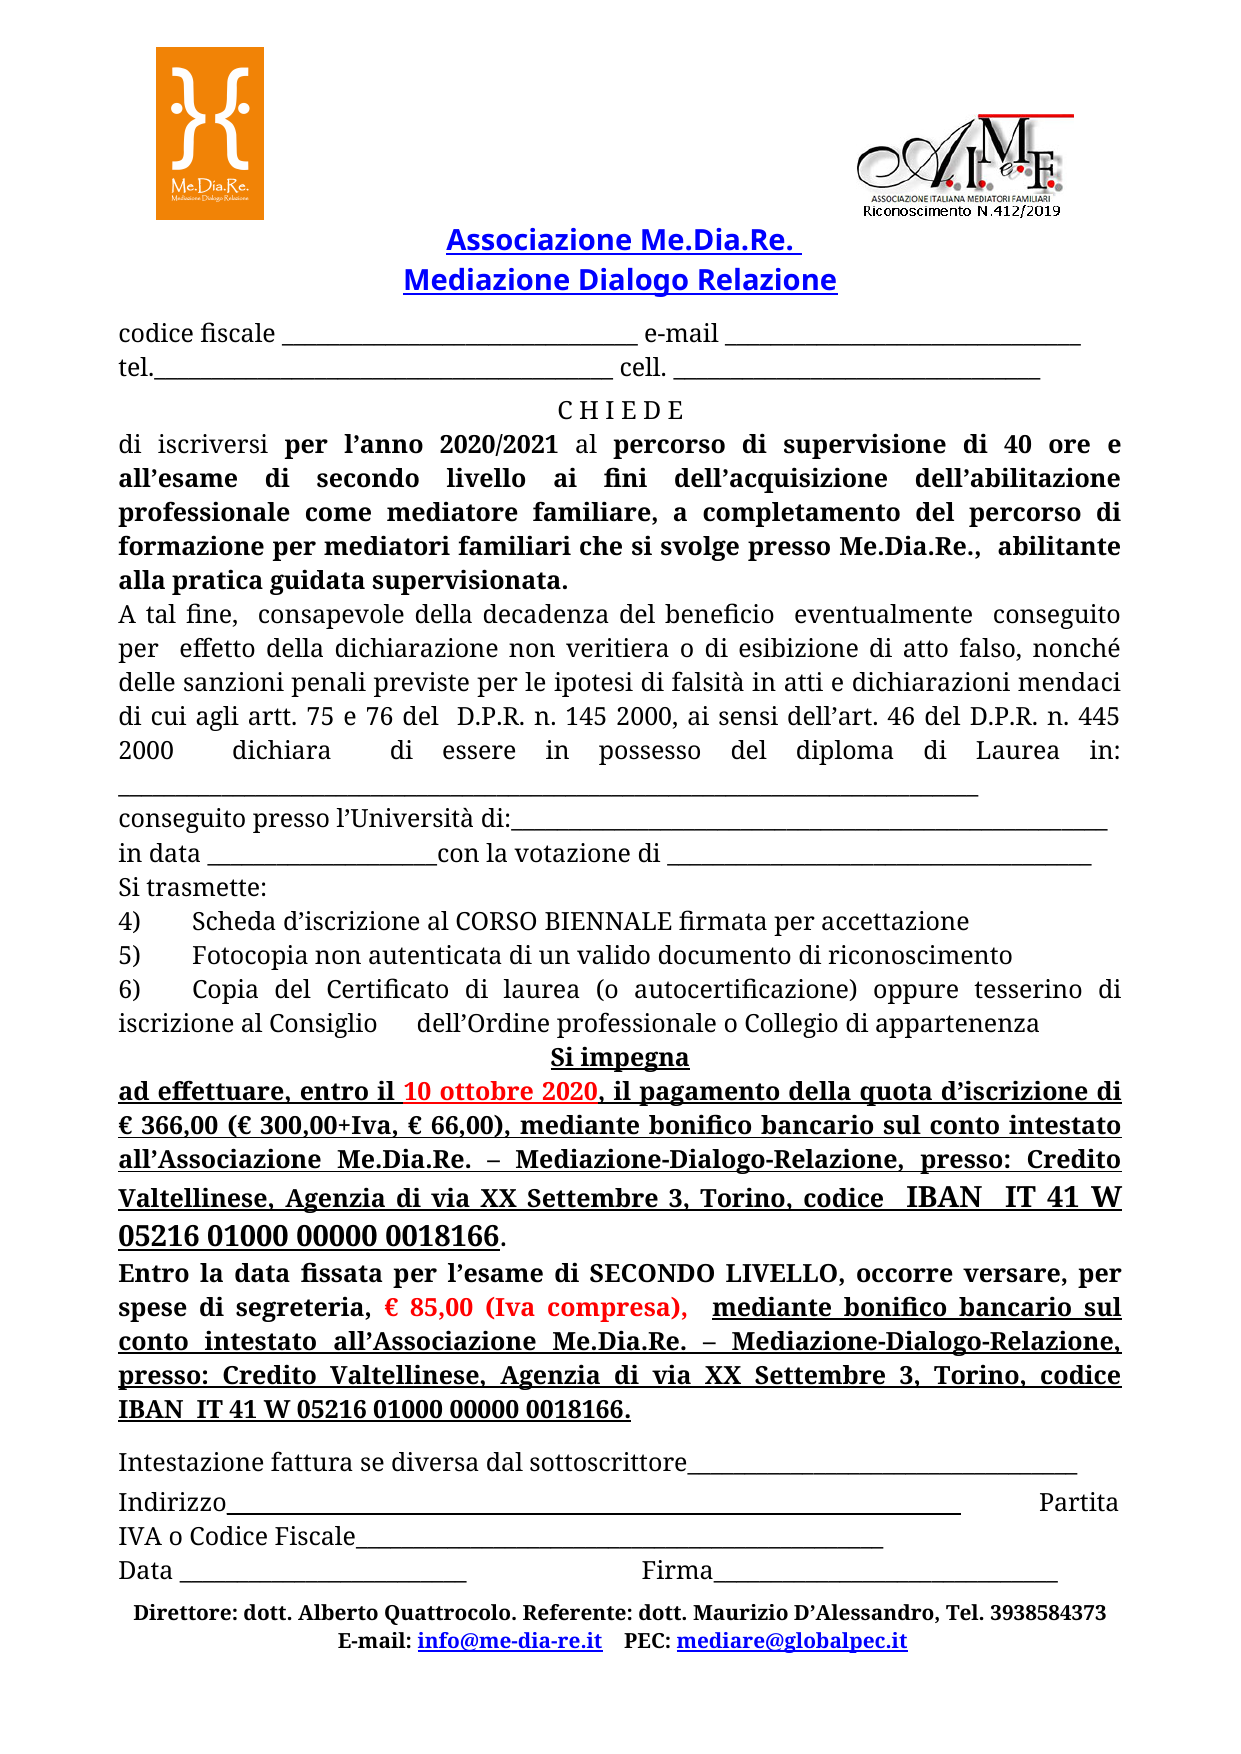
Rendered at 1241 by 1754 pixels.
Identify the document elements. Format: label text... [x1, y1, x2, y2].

text Entro la data fissata per l’esame di SECONDO LIVELLO, occorre versare, per spese di segreteria, € 85,00 (Iva compresa), mediante bonifico bancario sul conto intestato all’Associazione Me.Dia.Re. – Mediazione-Dialogo-Relazione, presso: Credito Valtellinese, Agenzia di via XX Settembre 3, Torino, codice IBAN IT 41 W 05216 01000 00000 0018166. [118, 1354, 1122, 1386]
text tel.________________________________________ cell. ________________________________ [118, 350, 1122, 384]
text ad effettuare, entro il 10 ottobre 2020, il pagamento della quota d’iscrizione di € 366,00 (€ 300,00+Iva, € 66,00), mediante bonifico bancario sul conto intestato all’Associazione Me.Dia.Re. – Mediazione-Dialogo-Relazione, presso: Credito Valtellinese, Agenzia di via XX Settembre 3, Torino, codice IBAN IT 41 W 05216 01000 00000 0018166. [118, 1074, 1122, 1102]
text A tal fine, consapevole della decadenza del beneficio eventualmente conseguito per effetto della dichiarazione non veritiera o di esibizione di atto falso, nonché delle sanzioni penali previste per le ipotesi di falsità in atti e dichiarazioni mendaci di cui agli artt. 75 e 76 del D.P.R. n. 145 2000, ai sensi dell’art. 46 del D.P.R. n. 445 2000 dichiara di essere in possesso del diploma di Laurea in: ___________________________________________________________________________ [118, 597, 1122, 801]
text ad effettuare, entro il 10 ottobre 2020, il pagamento della quota d’iscrizione di € 366,00 (€ 300,00+Iva, € 66,00), mediante bonifico bancario sul conto intestato all’Associazione Me.Dia.Re. – Mediazione-Dialogo-Relazione, presso: Credito Valtellinese, Agenzia di via XX Settembre 3, Torino, codice IBAN IT 41 W 05216 01000 00000 0018166. [118, 1211, 1122, 1255]
text Indirizzo________________________________________________________________ Partita IVA o Codice Fiscale______________________________________________ [118, 1484, 1122, 1552]
text Entro la data fissata per l’esame di SECONDO LIVELLO, occorre versare, per spese di segreteria, € 85,00 (Iva compresa), mediante bonifico bancario sul conto intestato all’Associazione Me.Dia.Re. – Mediazione-Dialogo-Relazione, presso: Credito Valtellinese, Agenzia di via XX Settembre 3, Torino, codice IBAN IT 41 W 05216 01000 00000 0018166. [118, 1388, 1122, 1426]
text ad effettuare, entro il 10 ottobre 2020, il pagamento della quota d’iscrizione di € 366,00 (€ 300,00+Iva, € 66,00), mediante bonifico bancario sul conto intestato all’Associazione Me.Dia.Re. – Mediazione-Dialogo-Relazione, presso: Credito Valtellinese, Agenzia di via XX Settembre 3, Torino, codice IBAN IT 41 W 05216 01000 00000 0018166. [118, 1172, 1122, 1209]
text di iscriversi per l’anno 2020/2021 al percorso di supervisione di 40 ore e all’esame di secondo livello ai fini dell’acquisizione dell’abilitazione professionale come mediatore familiare, a completamento del percorso di formazione per mediatori familiari che si svolge presso Me.Dia.Re., abilitante alla pratica guidata supervisionata. [118, 426, 1122, 597]
text in data ____________________con la votazione di _____________________________________ [118, 835, 1122, 869]
list Scheda d’iscrizione al CORSO BIENNALE firmata per accettazione [118, 903, 1122, 937]
text ad effettuare, entro il 10 ottobre 2020, il pagamento della quota d’iscrizione di € 366,00 (€ 300,00+Iva, € 66,00), mediante bonifico bancario sul conto intestato all’Associazione Me.Dia.Re. – Mediazione-Dialogo-Relazione, presso: Credito Valtellinese, Agenzia di via XX Settembre 3, Torino, codice IBAN IT 41 W 05216 01000 00000 0018166. [118, 1104, 1122, 1137]
picture [848, 114, 1074, 220]
text Si impegna [118, 1039, 1122, 1074]
text ad effettuare, entro il 10 ottobre 2020, il pagamento della quota d’iscrizione di € 366,00 (€ 300,00+Iva, € 66,00), mediante bonifico bancario sul conto intestato all’Associazione Me.Dia.Re. – Mediazione-Dialogo-Relazione, presso: Credito Valtellinese, Agenzia di via XX Settembre 3, Torino, codice IBAN IT 41 W 05216 01000 00000 0018166. [118, 1138, 1122, 1171]
text Si trasmette: [118, 869, 1122, 903]
text Entro la data fissata per l’esame di SECONDO LIVELLO, occorre versare, per spese di segreteria, € 85,00 (Iva compresa), mediante bonifico bancario sul conto intestato all’Associazione Me.Dia.Re. – Mediazione-Dialogo-Relazione, presso: Credito Valtellinese, Agenzia di via XX Settembre 3, Torino, codice IBAN IT 41 W 05216 01000 00000 0018166. [118, 1255, 1122, 1352]
list Copia del Certificato di laurea (o autocertificazione) oppure tesserino di iscrizione al Consiglio dell’Ordine professionale o Collegio di appartenenza [118, 971, 1122, 1039]
picture [156, 47, 264, 220]
text conseguito presso l’Università di:____________________________________________________ [118, 801, 1122, 835]
text C H I E D E [118, 392, 1122, 426]
text Data _________________________ Firma______________________________ [118, 1552, 1122, 1586]
list Fotocopia non autenticata di un valido documento di riconoscimento [118, 937, 1122, 971]
text codice fiscale _______________________________ e-mail _______________________________ [118, 316, 1122, 350]
text Intestazione fattura se diversa dal sottoscrittore__________________________________ [118, 1445, 1122, 1479]
